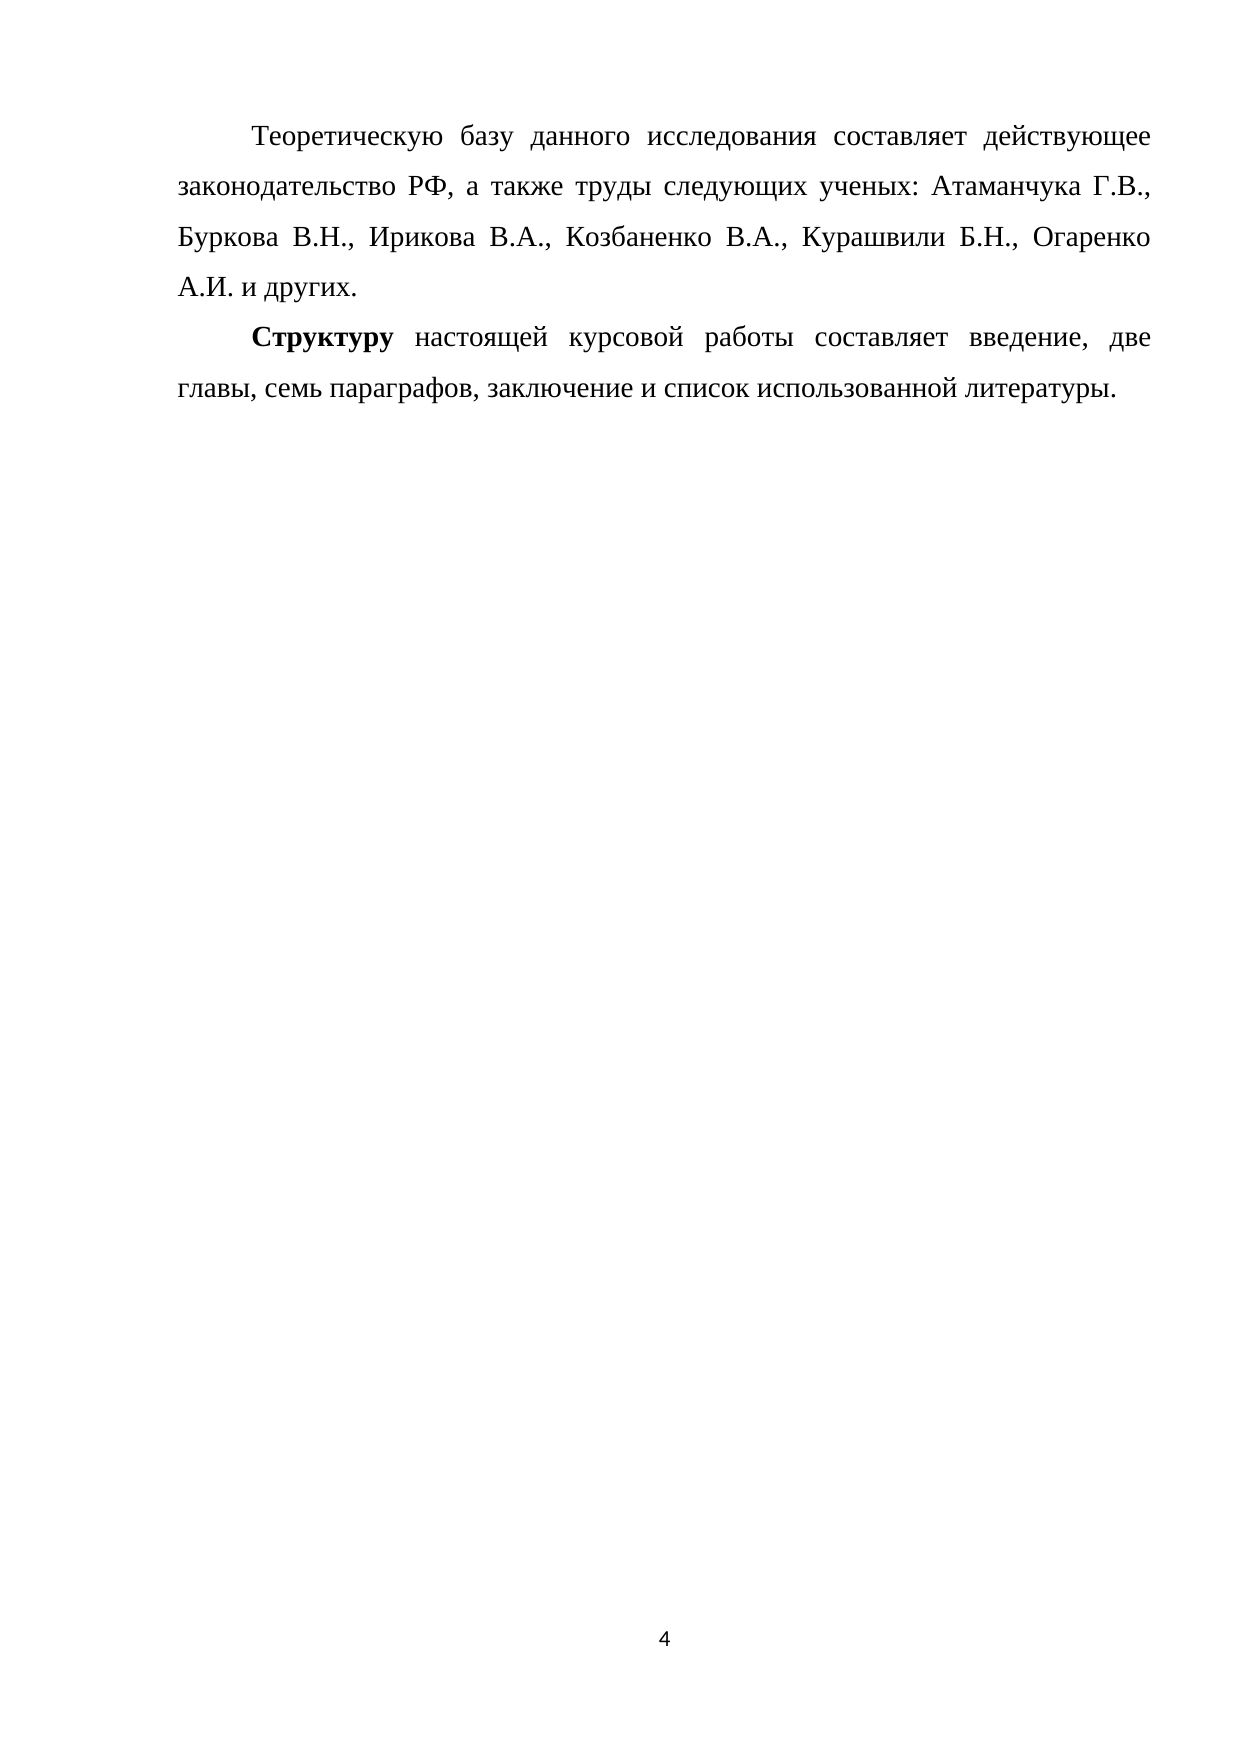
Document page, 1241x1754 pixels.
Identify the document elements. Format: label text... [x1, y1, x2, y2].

text Структуру настоящей курсовой работы составляет введение, две главы, семь параграфов, заключение и список использованной литературы. [177, 319, 1152, 403]
text Теоретическую базу данного исследования составляет действующее законодательство РФ, а также труды следующих ученых: Атаманчука Г.В., Буркова В.Н., Ирикова В.А., Козбаненко В.А., Курашвили Б.Н., Огаренко А.И. и других. [177, 118, 1152, 303]
